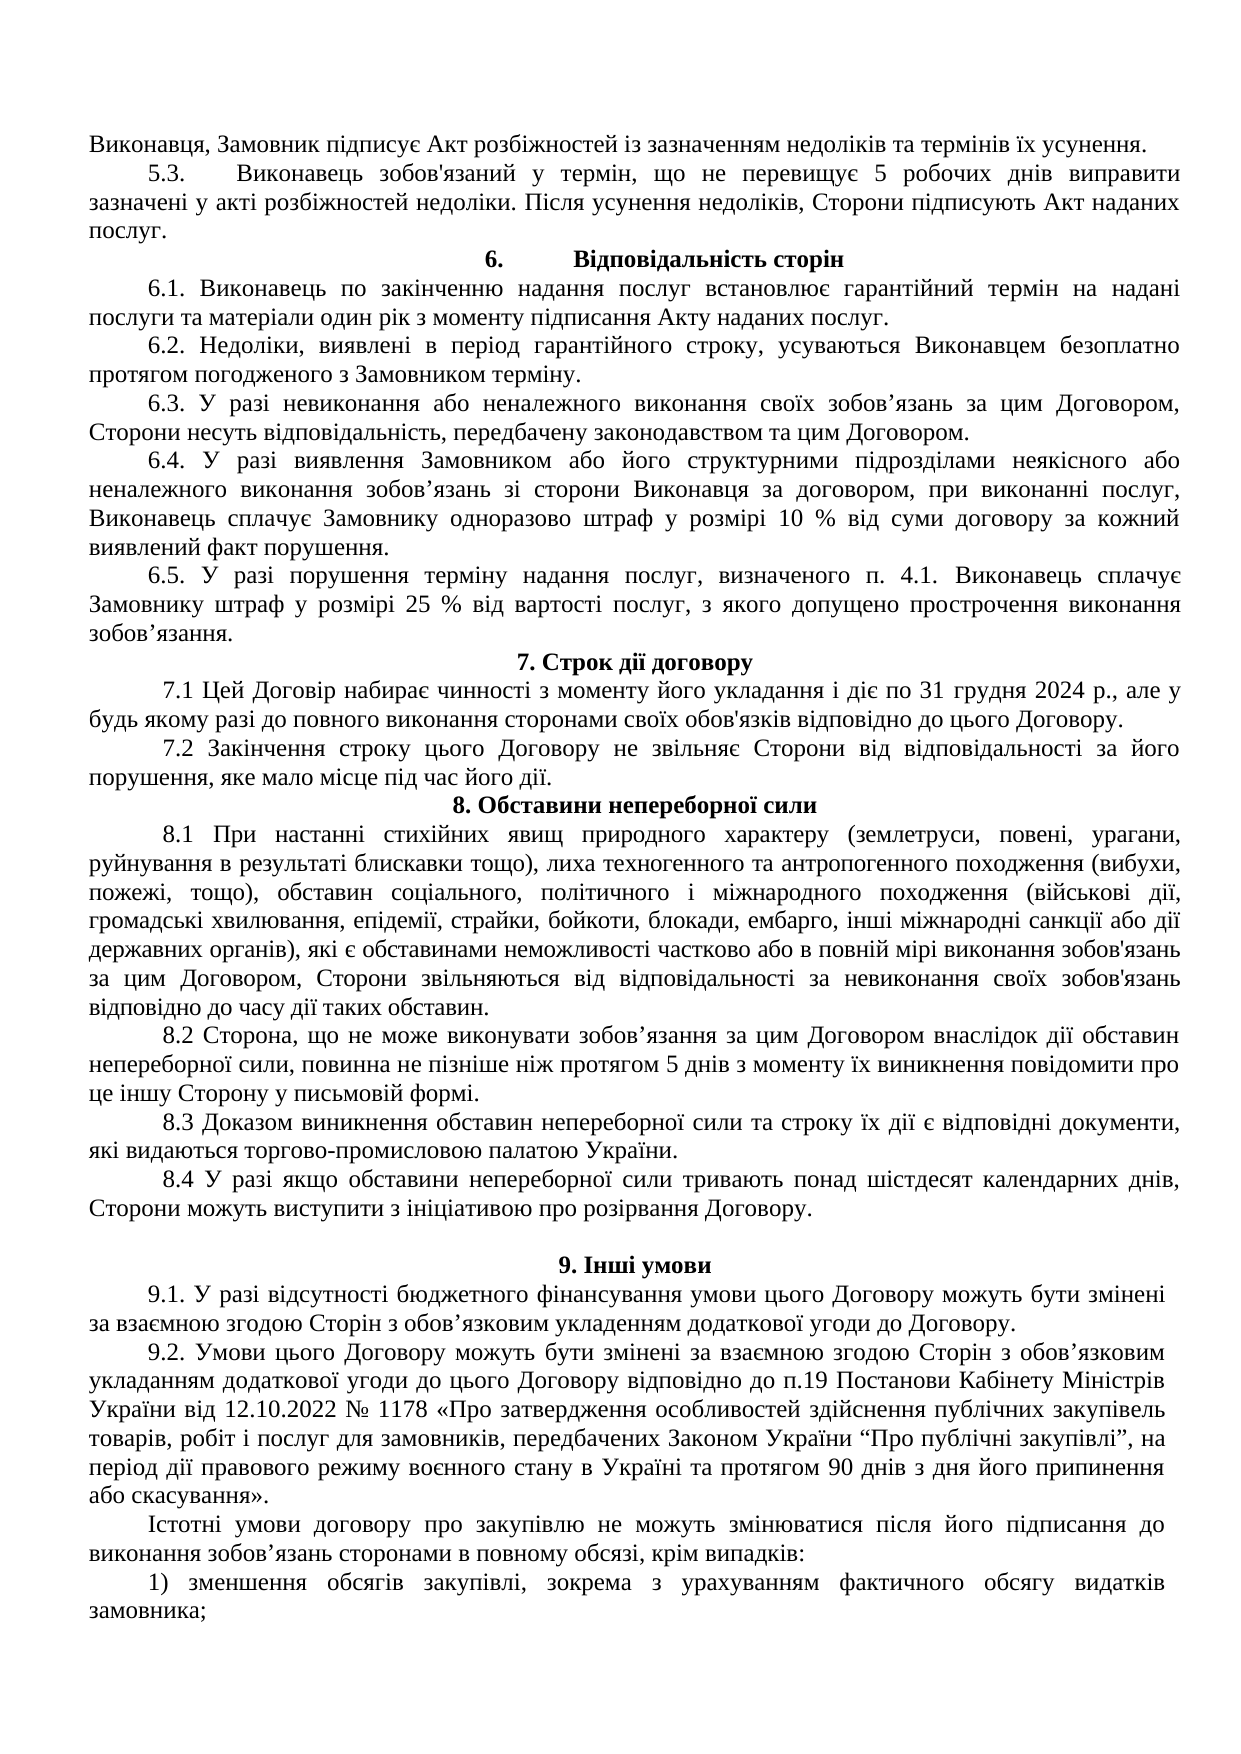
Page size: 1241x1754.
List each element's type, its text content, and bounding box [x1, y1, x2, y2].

text 6.5. У разі порушення терміну надання послуг, визначеного п. 4.1. Виконавець сплачує Замовнику штраф у розмірі 25 % від вартості послуг, з якого допущено прострочення виконання зобов’язання. [89, 561, 1181, 647]
text 8.1 При настанні стихійних явищ природного характеру (землетруси, повені, урагани, руйнування в результаті блискавки тощо), лиха техногенного та антропогенного походження (вибухи, пожежі, тощо), обставин соціального, політичного і міжнародного походження (військові дії, громадські хвилювання, епідемії, страйки, бойкоти, блокади, ембарго, інші міжнародні санкції або дії державних органів), які є обставинами неможливості частково або в повній мірі виконання зобов'язань за цим Договором, Сторони звільняються від відповідальності за невиконання своїх зобов'язань відповідно до часу дії таких обставин. [89, 819, 1181, 1021]
text 6.4. У разі виявлення Замовником або його структурними підрозділами неякісного або неналежного виконання зобов’язань зі сторони Виконавця за договором, при виконанні послуг, Виконавець сплачує Замовнику одноразово штраф у розмірі 10 % від суми договору за кожний виявлений факт порушення. [89, 446, 1181, 561]
text 8.3 Доказом виникнення обставин непереборної сили та строку їх дії є відповідні документи, які видаються торгово-промисловою палатою України. [89, 1107, 1181, 1164]
text 8. Обставини непереборної сили [89, 791, 1181, 819]
text 9.1. У разі відсутності бюджетного фінансування умови цього Договору можуть бути змінені за взаємною згодою Сторін з обов’язковим укладенням додаткової угоди до Договору. [89, 1279, 1166, 1337]
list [89, 129, 1181, 158]
text 9.2. Умови цього Договору можуть бути змінені за взаємною згодою Сторін з обов’язковим укладанням додаткової угоди до цього Договору відповідно до п.19 Постанови Кабінету Міністрів України від 12.10.2022 № 1178 «Про затвердження особливостей здійснення публічних закупівель товарів, робіт і послуг для замовників, передбачених Законом України “Про публічні закупівлі”, на період дії правового режиму воєнного стану в Україні та протягом 90 днів з дня його припинення або скасування». [89, 1337, 1166, 1509]
text 7.1 Цей Договір набирає чинності з моменту його укладання і діє по 31 грудня 2024 р., але у будь якому разі до повного виконання сторонами своїх обов'язків відповідно до цього Договору. [89, 676, 1181, 733]
list Виконавець зобов'язаний у термін, що не перевищує 5 робочих днів виправити зазначені у акті розбіжностей недоліки. Після усунення недоліків, Сторони підписують Акт наданих послуг. [89, 158, 1181, 244]
text 6.3. У разі невиконання або неналежного виконання своїх зобов’язань за цим Договором, Сторони несуть відповідальність, передбачену законодавством та цим Договором. [89, 388, 1181, 446]
text 6.1. Виконавець по закінченню надання послуг встановлює гарантійний термін на надані послуги та матеріали один рік з моменту підписання Акту наданих послуг. [89, 273, 1181, 331]
list Відповідальність сторін [89, 244, 1181, 273]
text 8.2 Сторона, що не може виконувати зобов’язання за цим Договором внаслідок дії обставин непереборної сили, повинна не пізніше ніж протягом 5 днів з моменту їх виникнення повідомити про це іншу Сторону у письмовій формі. [89, 1021, 1181, 1107]
text 7. Строк дії договору [89, 647, 1181, 676]
text 1) зменшення обсягів закупівлі, зокрема з урахуванням фактичного обсягу видатків замовника; [89, 1567, 1166, 1624]
text 9. Інші умови [89, 1251, 1181, 1279]
text Істотні умови договору про закупівлю не можуть змінюватися після його підписання до виконання зобов’язань сторонами в повному обсязі, крім випадків: [89, 1509, 1166, 1567]
text 8.4 У разі якщо обставини непереборної сили тривають понад шістдесят календарних днів, Сторони можуть виступити з ініціативою про розірвання Договору. [89, 1164, 1181, 1222]
text 7.2 Закінчення строку цього Договору не звільняє Сторони від відповідальності за його порушення, яке мало місце під час його дії. [89, 733, 1181, 791]
text 6.2. Недоліки, виявлені в період гарантійного строку, усуваються Виконавцем безоплатно протягом погодженого з Замовником терміну. [89, 331, 1181, 388]
